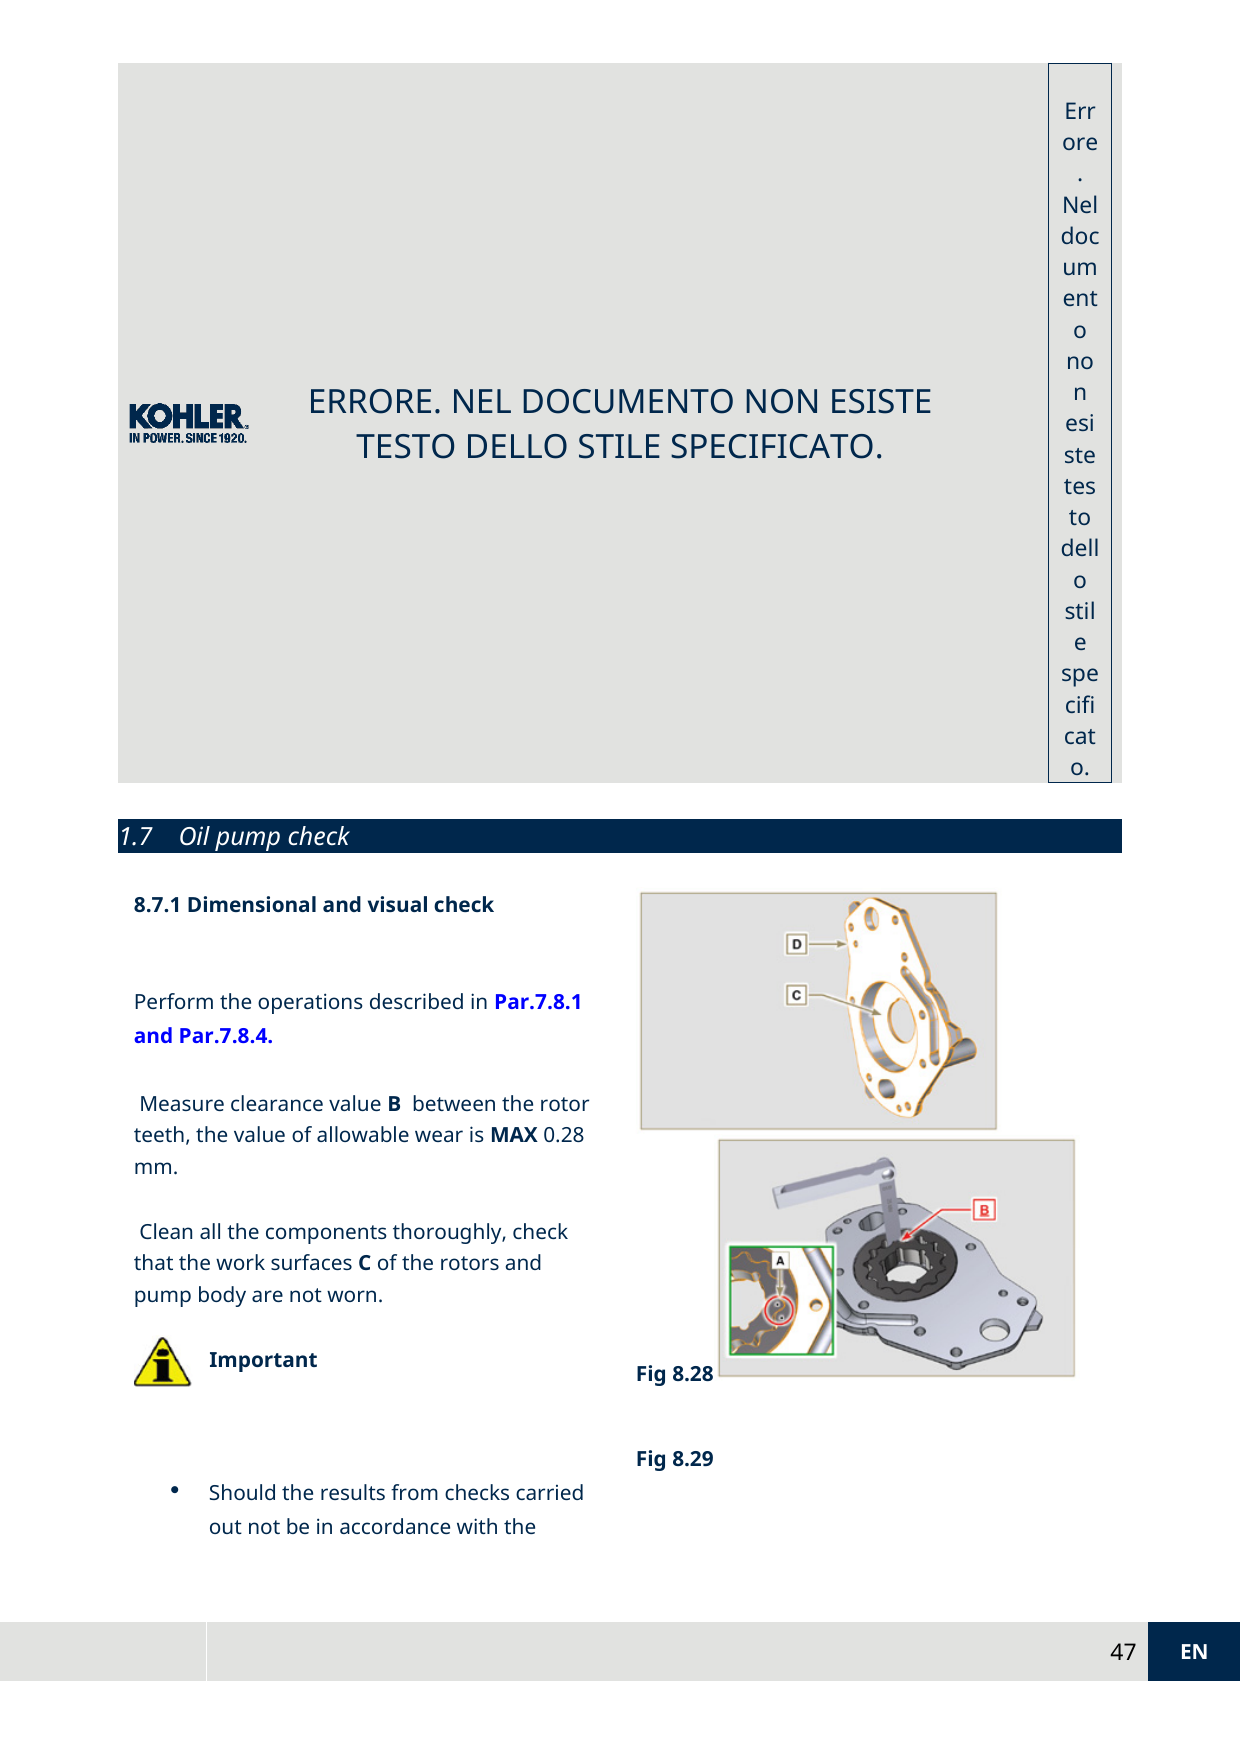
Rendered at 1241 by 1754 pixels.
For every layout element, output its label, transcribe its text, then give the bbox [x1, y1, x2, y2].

subtitle Oil pump check [118, 819, 1122, 853]
table_header 8.7.1 Dimensional and visual check Perform the operations described in Par.7.8.1 and Par.7.8.4. Measure clearance value B between the rotor teeth, the value of allowable wear is MAX 0.28 mm. Clean all the components thoroughly, check that the work surfaces C of the rotors and pump body are not worn. Important Should the results from checks carried out not be in accordance with the conditions described, replace the timing system carter together with the oil pump. On assembly, references A must be visible. [118, 872, 620, 1557]
picture [133, 1335, 193, 1387]
picture [635, 887, 1080, 1382]
table_header Fig 8.28 Fig 8.29 [620, 872, 1122, 1557]
picture [129, 403, 249, 443]
